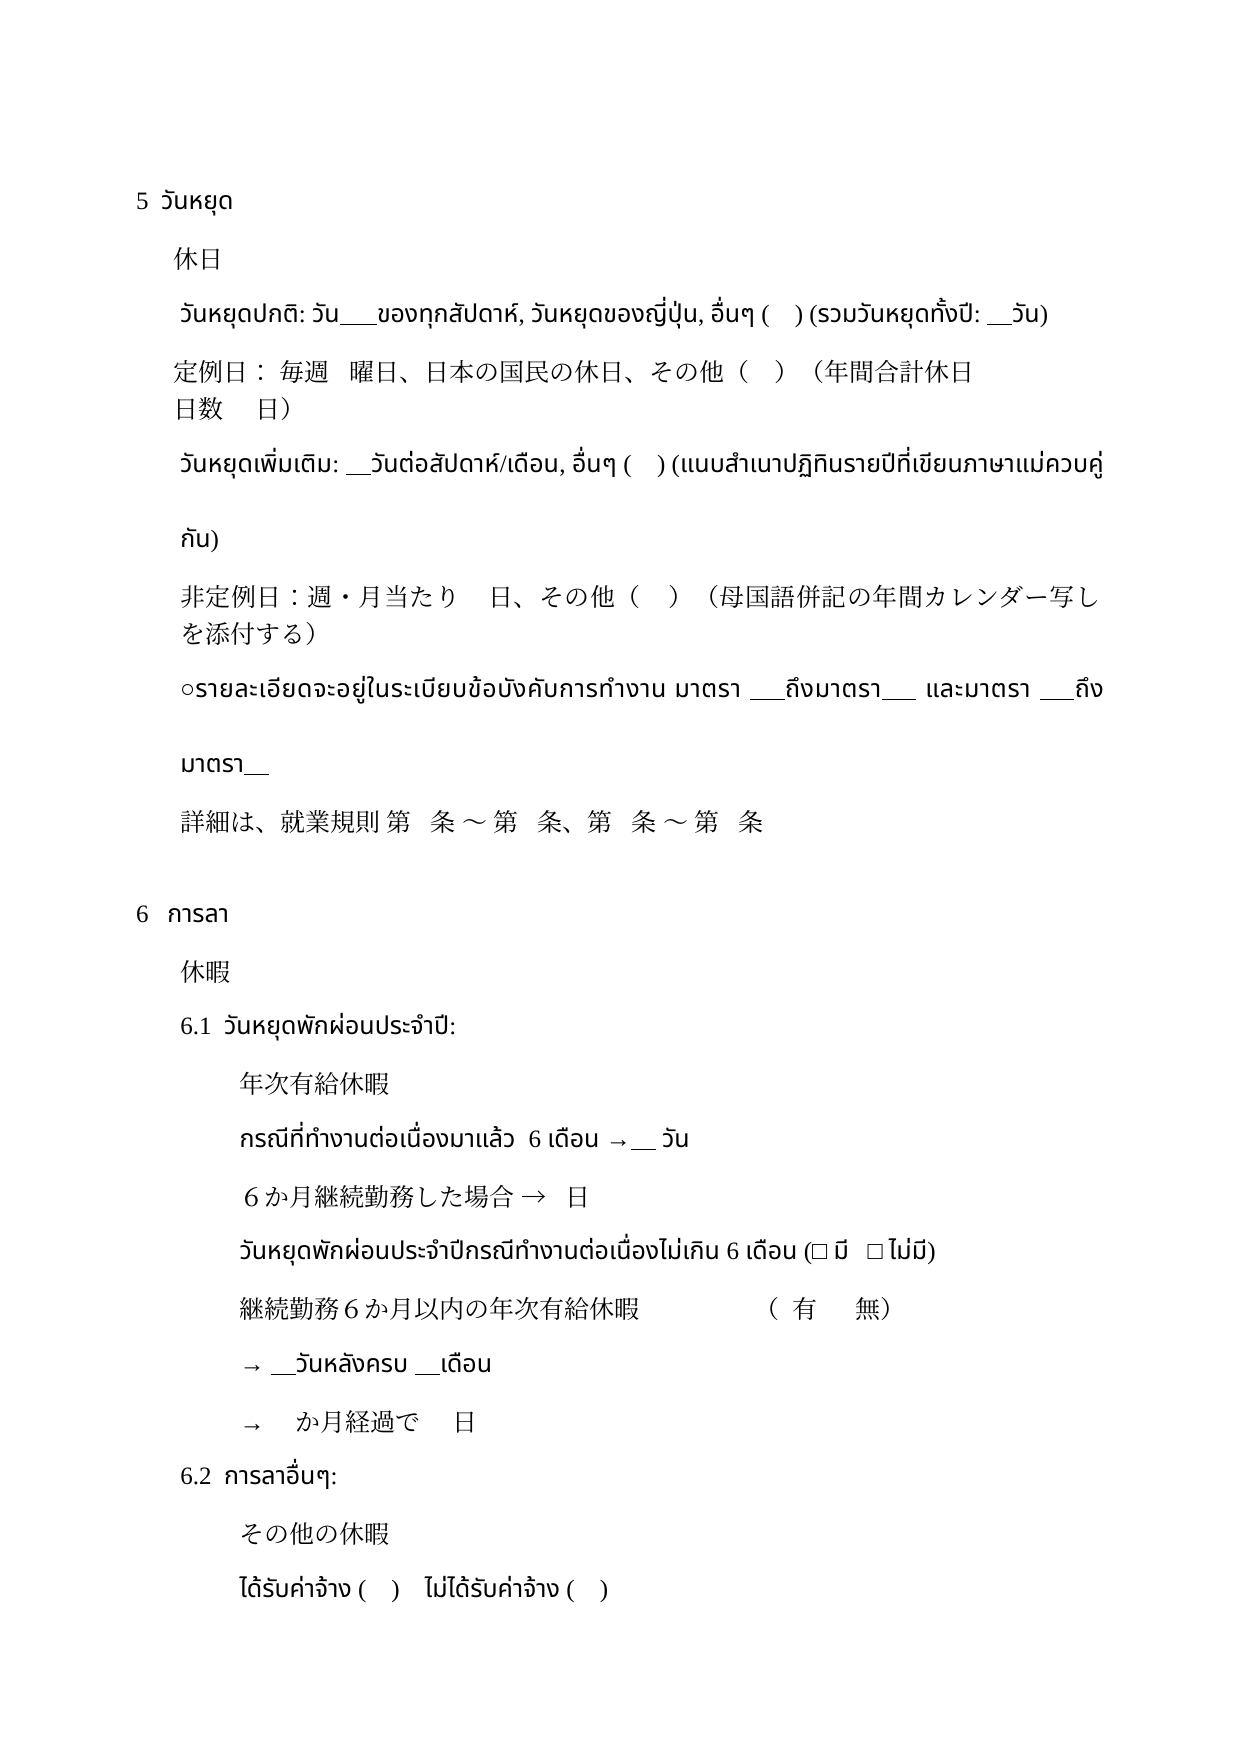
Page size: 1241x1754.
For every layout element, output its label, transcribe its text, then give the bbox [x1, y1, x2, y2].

text 6 การลา [136, 877, 1104, 952]
text 6.2 การลาอื่นๆ: [136, 1439, 1104, 1514]
text 5 วันหยุด [136, 164, 1104, 239]
text 休日 [136, 239, 1104, 277]
text วันหยุดพักผ่อนประจำปีกรณีทำงานต่อเนื่องไม่เกิน 6 เดือน (□ มี □ ไม่มี) [136, 1214, 1104, 1289]
text 定例日： 毎週 曜日、日本の国民の休日、その他（ ）（年間合計休日 [136, 352, 1104, 389]
text → か月経過で 日 [136, 1402, 1104, 1439]
text ６か月継続勤務した場合 → 日 [136, 1177, 1104, 1214]
text → วันหลังครบ เดือน [136, 1327, 1104, 1402]
text ○รายละเอียดจะอยู่ในระเบียบข้อบังคับการทำงาน มาตรา ถึงมาตรา และมาตรา ถึงมาตรา [180, 652, 1104, 802]
text กรณีที่ทำงานต่อเนื่องมาแล้ว 6 เดือน → วัน [136, 1102, 1104, 1177]
text 非定例日：週・月当たり 日、その他（ ）（母国語併記の年間カレンダー写しを添付する） [180, 577, 1104, 652]
text วันหยุดปกติ: วัน ของทุกสัปดาห์, วันหยุดของญี่ปุ่น, อื่นๆ ( ) (รวมวันหยุดทั้งปี: วัน) [180, 277, 1104, 352]
text 日数 日） [136, 389, 1104, 427]
text ได้รับค่าจ้าง ( ) ไม่ได้รับค่าจ้าง ( ) [136, 1552, 1104, 1627]
text 年次有給休暇 [136, 1064, 1104, 1102]
text 6.1 วันหยุดพักผ่อนประจำปี: [136, 989, 1104, 1064]
text 継続勤務６か月以内の年次有給休暇 （ 有 無） [136, 1289, 1104, 1327]
text วันหยุดเพิ่มเติม: วันต่อสัปดาห์/เดือน, อื่นๆ ( ) (แนบสำเนาปฏิทินรายปีที่เขียนภาษาแม่ควบคู่กัน) [180, 427, 1104, 577]
text その他の休暇 [136, 1514, 1104, 1552]
text 休暇 [136, 952, 1104, 989]
text 詳細は、就業規則 第 条 ～ 第 条、第 条 ～ 第 条 [136, 802, 1104, 839]
